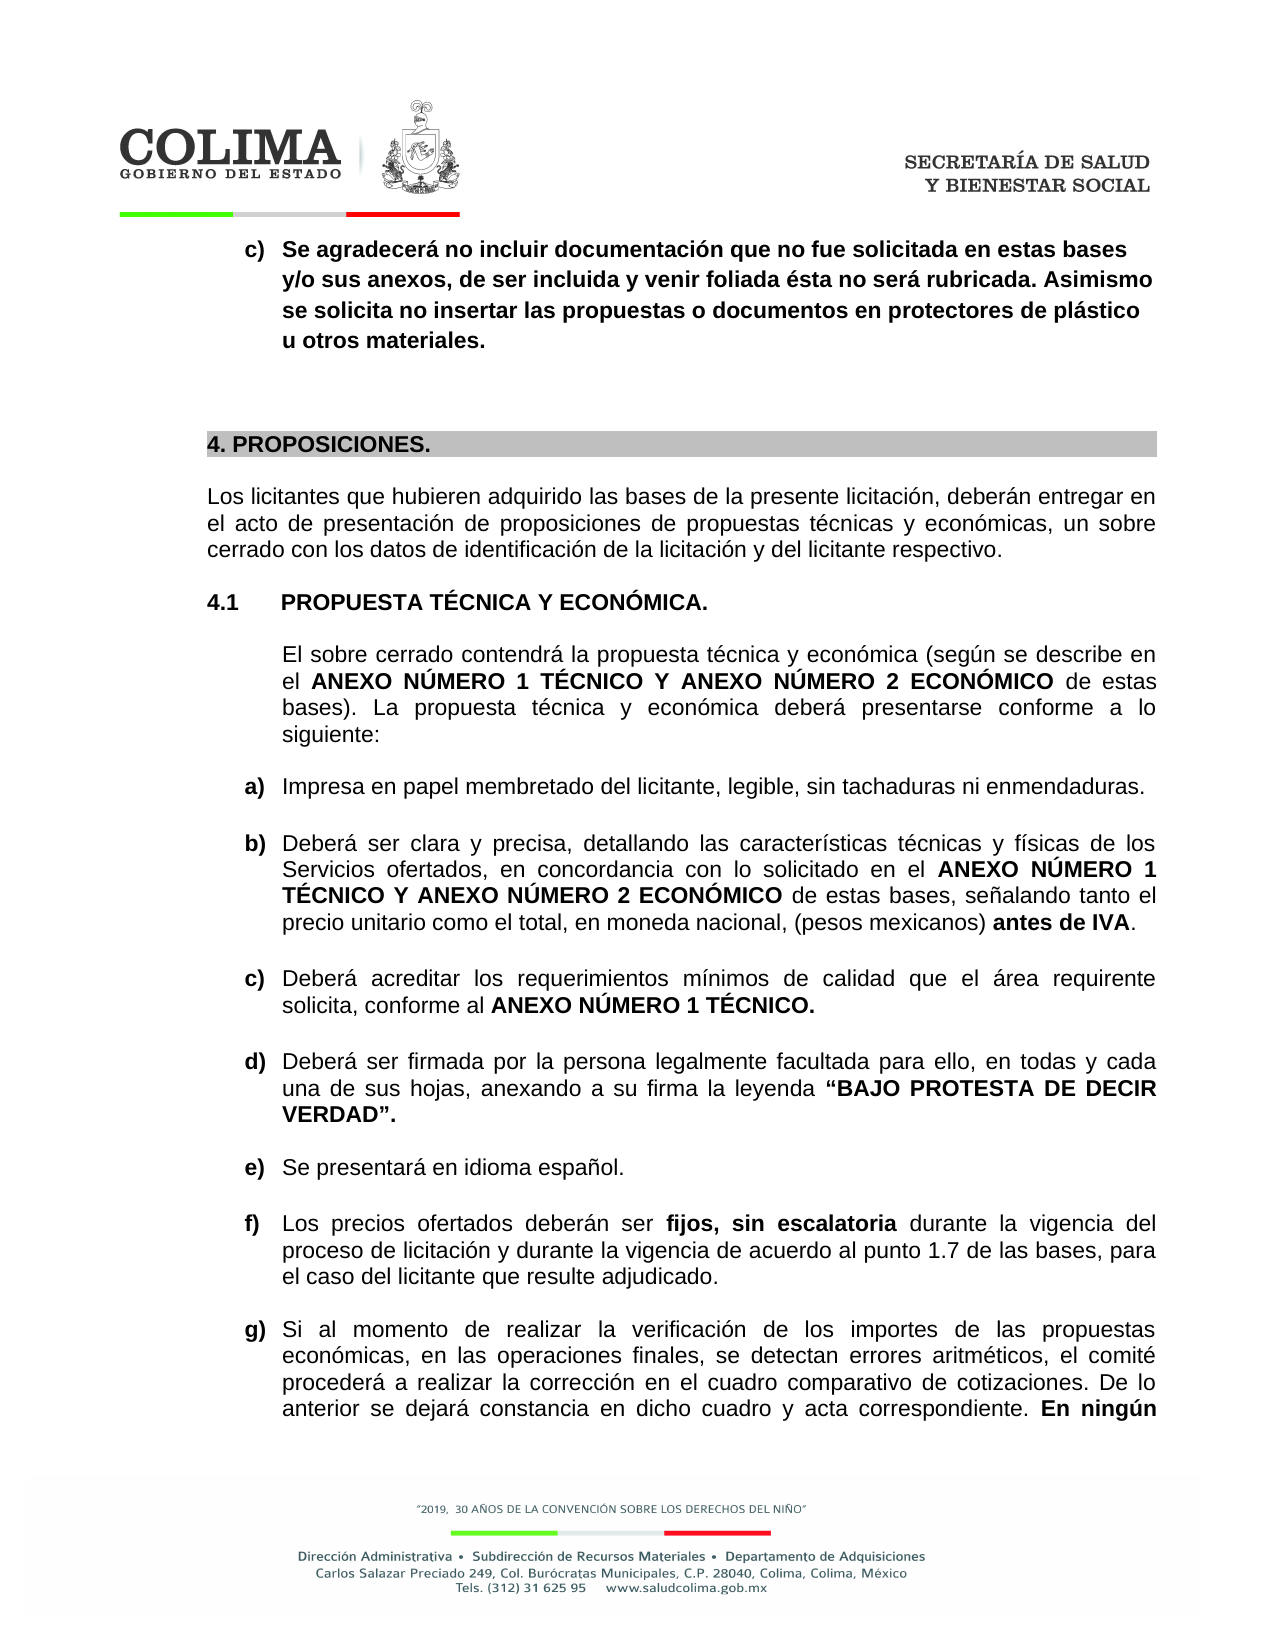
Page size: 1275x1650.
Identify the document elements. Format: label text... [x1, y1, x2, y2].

picture [3, 15, 1267, 241]
text El sobre cerrado contendrá la propuesta técnica y económica (según se describe en el ANEXO NÚMERO 1 TÉCNICO Y ANEXO NÚMERO 2 ECONÓMICO de estas bases). La propuesta técnica y económica deberá presentarse conforme a lo siguiente: [282, 641, 1157, 747]
list Deberá ser clara y precisa, detallando las características técnicas y físicas de los Servicios ofertados, en concordancia con lo solicitado en el ANEXO NÚMERO 1 TÉCNICO Y ANEXO NÚMERO 2 ECONÓMICO de estas bases, señalando tanto el precio unitario como el total, en moneda nacional, (pesos mexicanos) antes de IVA. [244, 830, 1157, 935]
list Se presentará en idioma español. [244, 1154, 1157, 1180]
list Deberá acreditar los requerimientos mínimos de calidad que el área requirente solicita, conforme al ANEXO NÚMERO 1 TÉCNICO. [244, 965, 1157, 1018]
list Los precios ofertados deberán ser fijos, sin escalatoria durante la vigencia del proceso de licitación y durante la vigencia de acuerdo al punto 1.7 de las bases, para el caso del licitante que resulte adjudicado. [244, 1210, 1157, 1289]
list Se agradecerá no incluir documentación que no fue solicitada en estas bases y/o sus anexos, de ser incluida y venir foliada ésta no será rubricada. Asimismo se solicita no insertar las propuestas o documentos en protectores de plástico u otros materiales. [244, 236, 1157, 353]
text 4.1 PROPUESTA TÉCNICA Y ECONÓMICA. [207, 589, 1157, 615]
text 4. PROPOSICIONES. [207, 431, 1157, 457]
picture [25, 1476, 1200, 1617]
list Deberá ser firmada por la persona legalmente facultada para ello, en todas y cada una de sus hojas, anexando a su firma la leyenda “BAJO PROTESTA DE DECIR VERDAD”. [244, 1048, 1157, 1127]
list Impresa en papel membretado del licitante, legible, sin tachaduras ni enmendaduras. [244, 773, 1157, 799]
text Los licitantes que hubieren adquirido las bases de la presente licitación, deberán entregar en el acto de presentación de proposiciones de propuestas técnicas y económicas, un sobre cerrado con los datos de identificación de la licitación y del licitante respectivo. [207, 483, 1157, 562]
